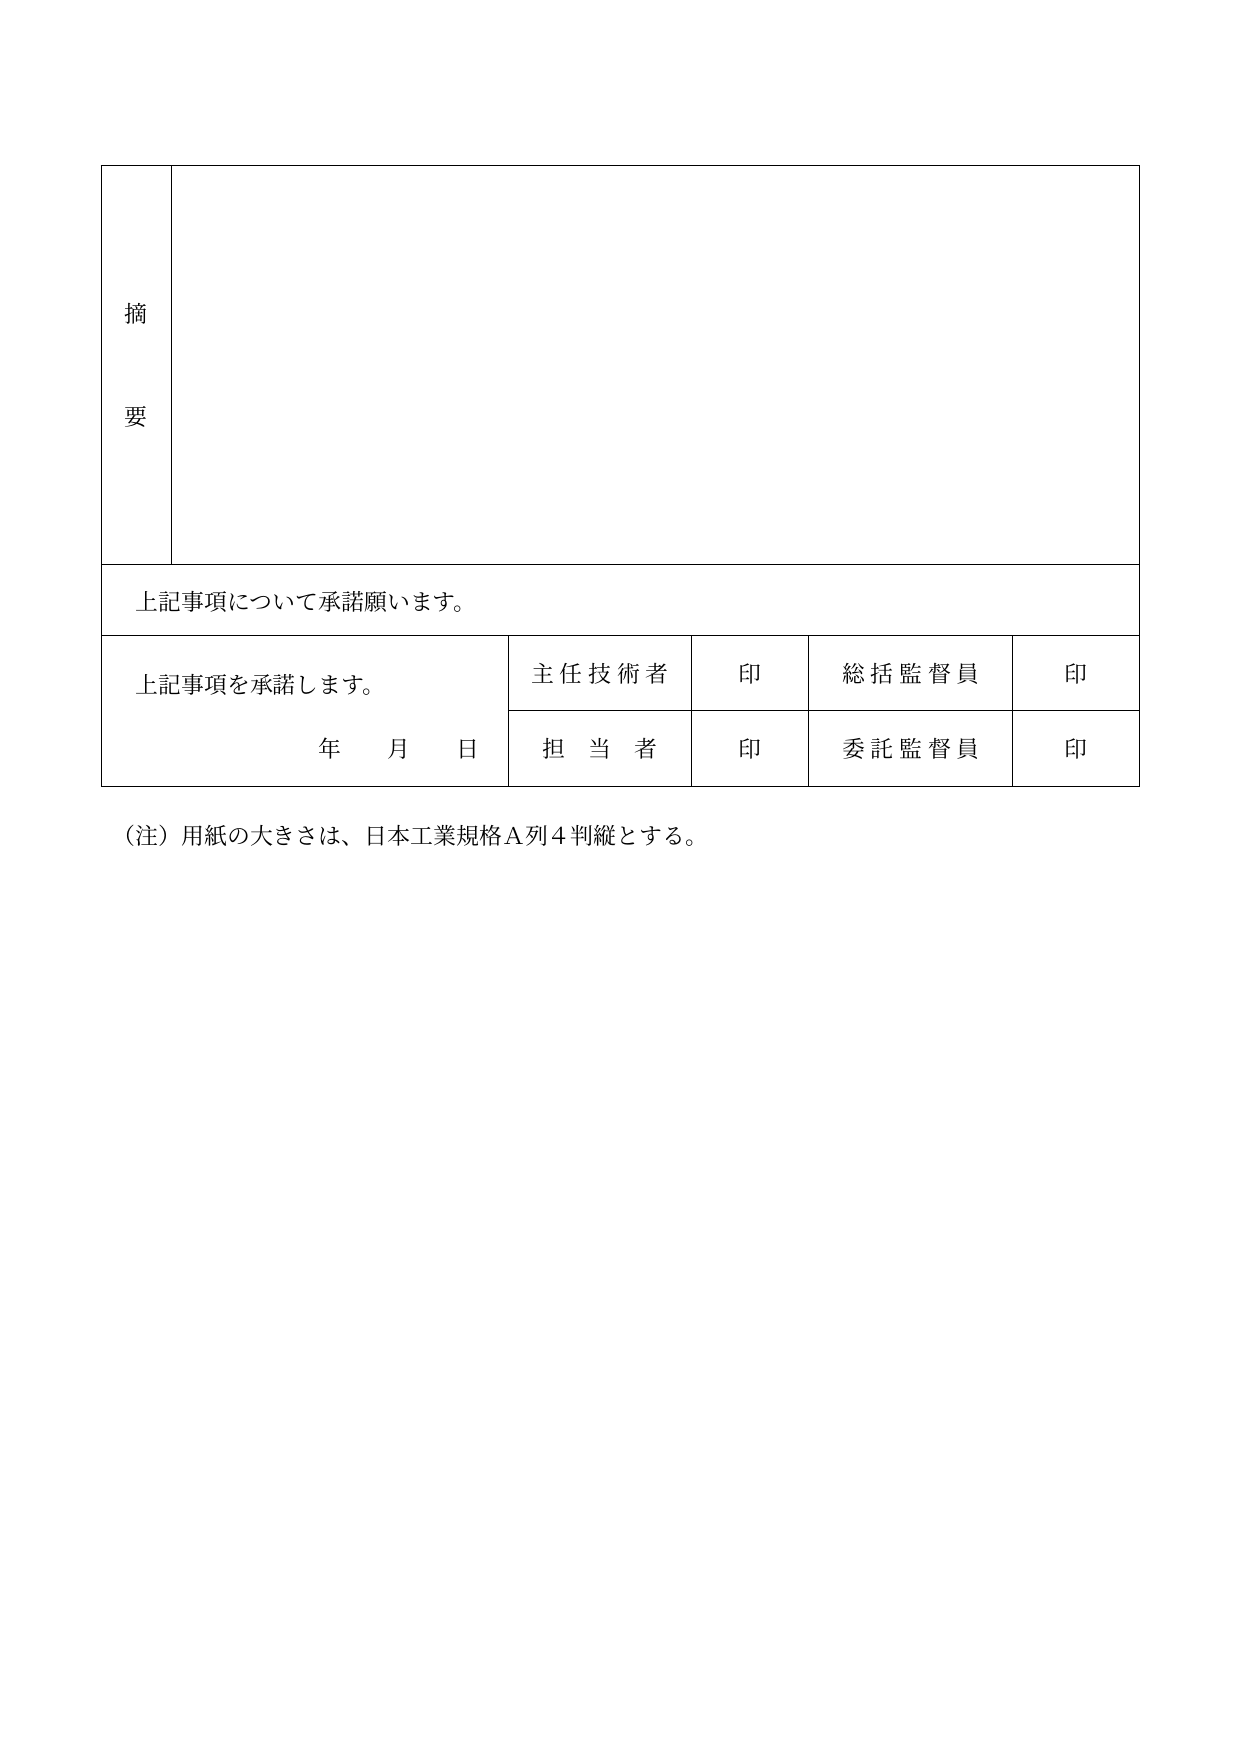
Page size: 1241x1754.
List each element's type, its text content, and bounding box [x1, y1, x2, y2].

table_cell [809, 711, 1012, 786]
text （注）用紙の大きさは、日本工業規格Ａ列４判縦とする。 [112, 818, 1128, 851]
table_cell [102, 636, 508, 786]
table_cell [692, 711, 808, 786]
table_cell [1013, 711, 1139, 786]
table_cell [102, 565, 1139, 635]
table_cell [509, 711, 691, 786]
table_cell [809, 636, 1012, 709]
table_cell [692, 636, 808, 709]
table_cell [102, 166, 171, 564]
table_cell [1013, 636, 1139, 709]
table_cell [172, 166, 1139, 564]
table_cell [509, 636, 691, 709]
